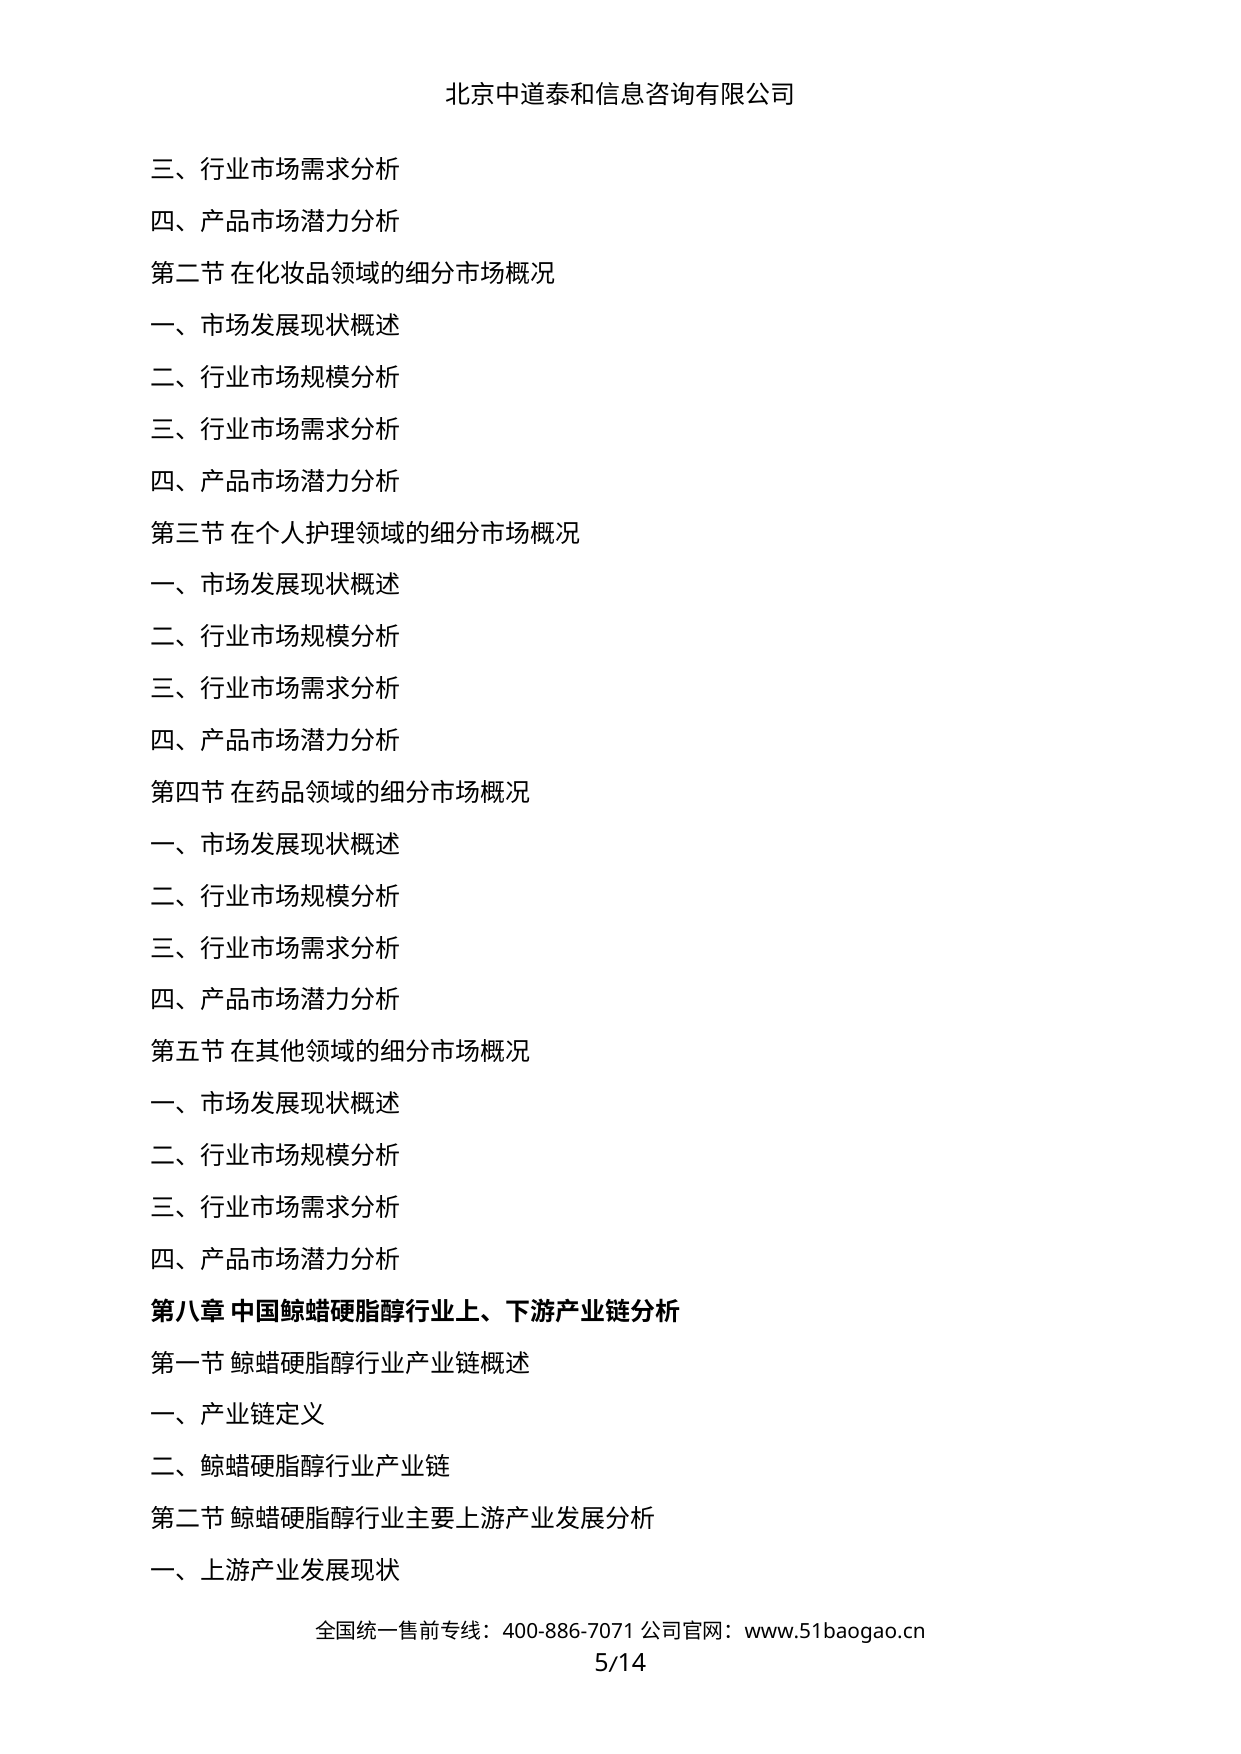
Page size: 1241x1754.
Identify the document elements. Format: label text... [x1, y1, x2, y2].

text 四、产品市场潜力分析 [150, 721, 1090, 757]
text 一、市场发展现状概述 [150, 565, 1090, 601]
text 二、行业市场规模分析 [150, 357, 1090, 394]
text 四、产品市场潜力分析 [150, 1239, 1090, 1276]
text 四、产品市场潜力分析 [150, 202, 1090, 238]
text 二、鲸蜡硬脂醇行业产业链 [150, 1447, 1090, 1483]
text 第八章 中国鲸蜡硬脂醇行业上、下游产业链分析 [150, 1291, 1090, 1327]
text 一、上游产业发展现状 [150, 1551, 1090, 1587]
text 第四节 在药品领域的细分市场概况 [150, 772, 1090, 809]
text 第五节 在其他领域的细分市场概况 [150, 1032, 1090, 1068]
text 三、行业市场需求分析 [150, 1187, 1090, 1224]
text 第二节 在化妆品领域的细分市场概况 [150, 254, 1090, 290]
text 二、行业市场规模分析 [150, 1136, 1090, 1172]
text 一、市场发展现状概述 [150, 824, 1090, 861]
text 四、产品市场潜力分析 [150, 980, 1090, 1016]
text 一、市场发展现状概述 [150, 1084, 1090, 1120]
text 一、市场发展现状概述 [150, 306, 1090, 342]
text 第三节 在个人护理领域的细分市场概况 [150, 513, 1090, 549]
text 三、行业市场需求分析 [150, 669, 1090, 705]
text 二、行业市场规模分析 [150, 876, 1090, 912]
text 三、行业市场需求分析 [150, 150, 1090, 186]
text 二、行业市场规模分析 [150, 617, 1090, 653]
text 一、产业链定义 [150, 1395, 1090, 1431]
text 四、产品市场潜力分析 [150, 461, 1090, 497]
text 第一节 鲸蜡硬脂醇行业产业链概述 [150, 1343, 1090, 1379]
text 三、行业市场需求分析 [150, 409, 1090, 446]
text 第二节 鲸蜡硬脂醇行业主要上游产业发展分析 [150, 1499, 1090, 1535]
text 三、行业市场需求分析 [150, 928, 1090, 964]
